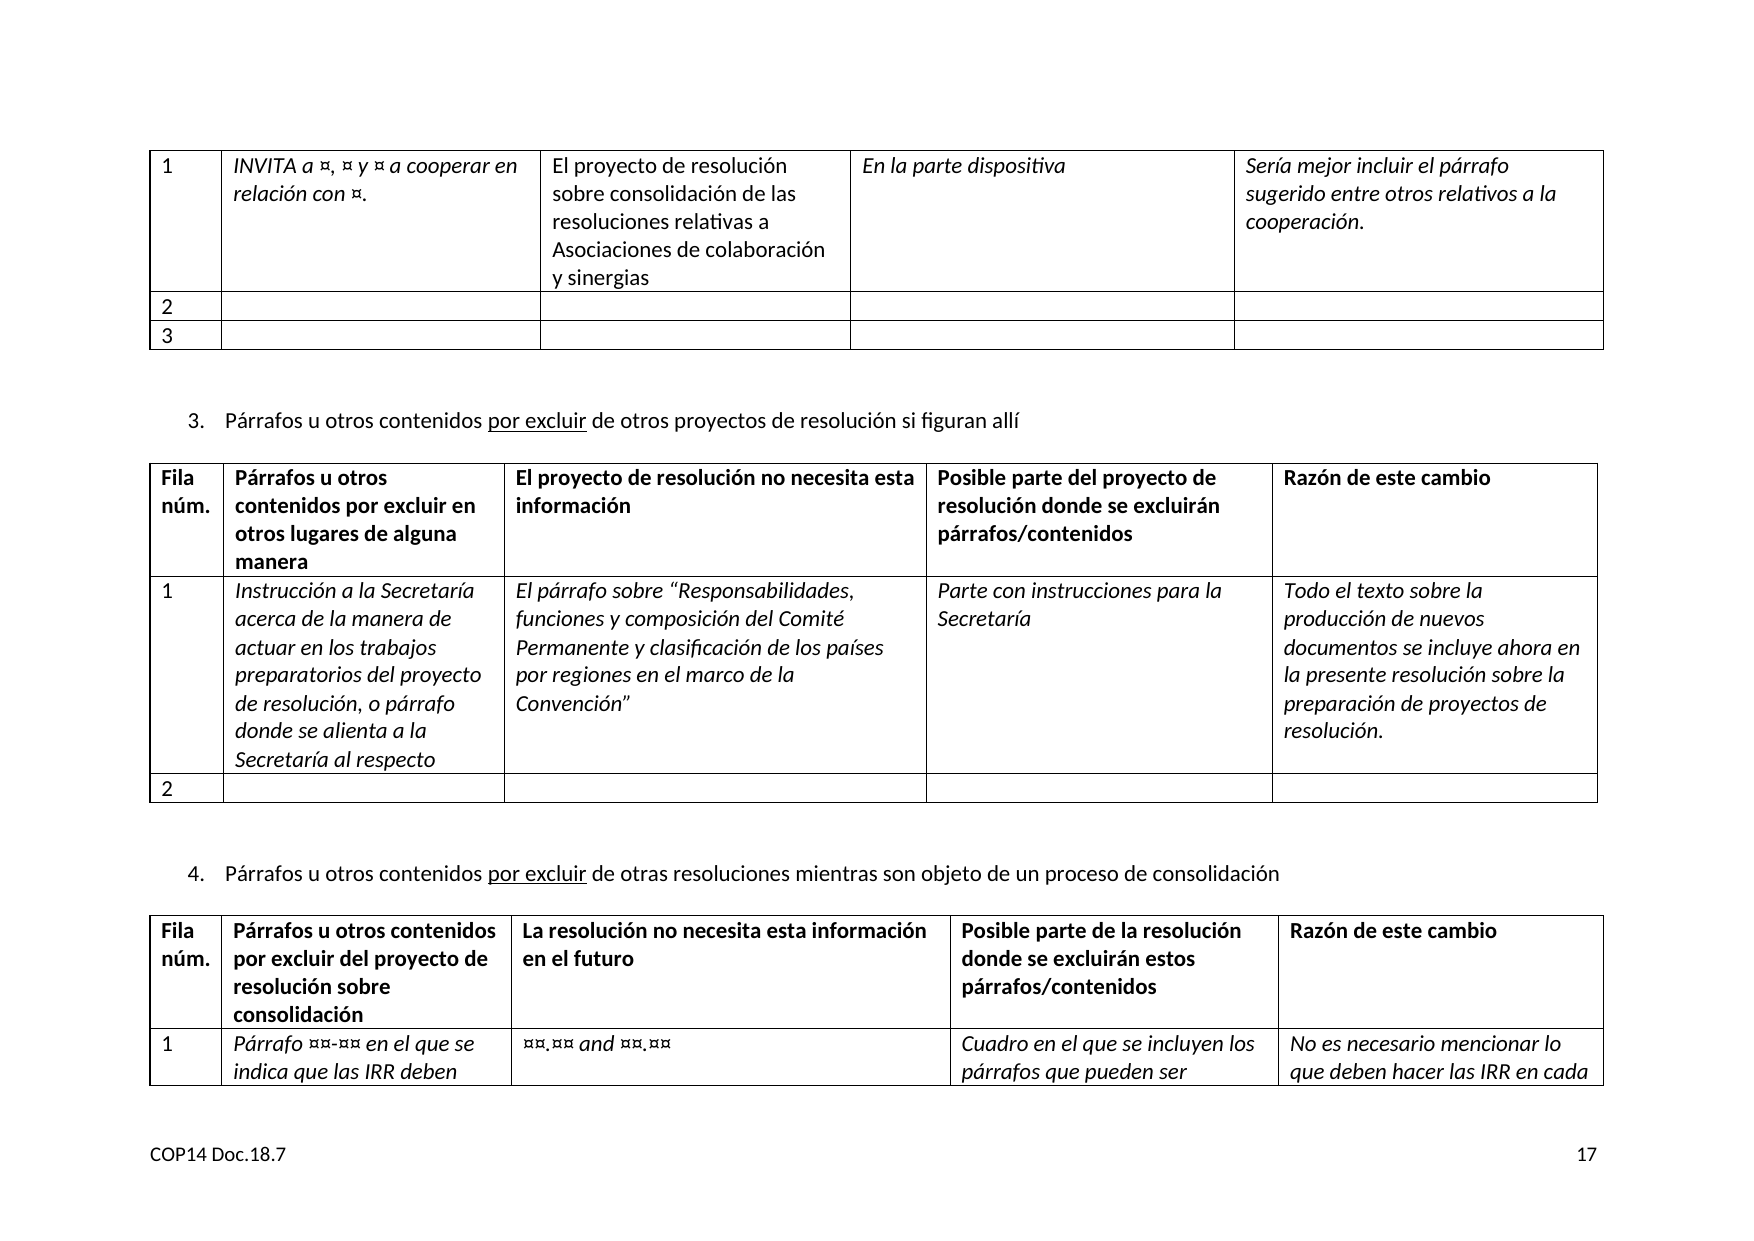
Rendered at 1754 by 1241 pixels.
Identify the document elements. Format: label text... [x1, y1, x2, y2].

table_cell [541, 292, 850, 320]
table_cell [222, 321, 540, 349]
table_header Posible parte de la resolución donde se excluirán estos párrafos/contenidos [951, 916, 1278, 1028]
table_cell [851, 321, 1234, 349]
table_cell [222, 1029, 511, 1085]
table_cell [1235, 292, 1603, 320]
table_header Fila núm. [151, 464, 223, 576]
table_cell El proyecto de resolución sobre consolidación de las resoluciones relativas a Asociaciones de colaboración y sinergias [541, 151, 850, 291]
table_cell 2 [151, 774, 223, 802]
table_cell 1 [151, 1029, 221, 1085]
table_cell Instrucción a la Secretaría acerca de la manera de actuar en los trabajos preparatorios del proyecto de resolución, o párrafo donde se alienta a la Secretaría al respecto [224, 577, 504, 773]
table_header Razón de este cambio [1273, 464, 1597, 576]
table_cell [541, 321, 850, 349]
table_cell Parte con instrucciones para la Secretaría [927, 577, 1272, 773]
table_cell [1273, 774, 1597, 802]
table_header Párrafos u otros contenidos por excluir en otros lugares de alguna manera [224, 464, 504, 576]
table_cell 1 [151, 577, 223, 773]
table_cell [222, 292, 540, 320]
table_cell Sería mejor incluir el párrafo sugerido entre otros relativos a la cooperación. [1235, 151, 1603, 291]
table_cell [1279, 1029, 1603, 1085]
table_cell [1235, 321, 1603, 349]
table_cell 1 [151, 151, 221, 291]
table_cell Todo el texto sobre la producción de nuevos documentos se incluye ahora en la presente resolución sobre la preparación de proyectos de resolución. [1273, 577, 1597, 773]
table_header Razón de este cambio [1279, 916, 1603, 1028]
table_cell [851, 292, 1234, 320]
table_cell INVITA a ¤, ¤ y ¤ a cooperar en relación con ¤. [222, 151, 540, 291]
table_cell En la parte dispositiva [851, 151, 1234, 291]
table_header Posible parte del proyecto de resolución donde se excluirán párrafos/contenidos [927, 464, 1272, 576]
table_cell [951, 1029, 1278, 1085]
list Párrafos u otros contenidos por excluir de otros proyectos de resolución si figuran allí [187, 406, 1604, 434]
table_cell 2 [151, 292, 221, 320]
table_cell [505, 774, 926, 802]
list Párrafos u otros contenidos por excluir de otras resoluciones mientras son objeto de un proceso de consolidación [187, 859, 1604, 887]
table_header La resolución no necesita esta información en el futuro [512, 916, 950, 1028]
table_header Párrafos u otros contenidos por excluir del proyecto de resolución sobre consolidación [222, 916, 511, 1028]
table_cell 3 [151, 321, 221, 349]
table_cell ¤¤.¤¤ and ¤¤.¤¤ [512, 1029, 950, 1085]
table_cell [224, 774, 504, 802]
table_header Fila núm. [151, 916, 221, 1028]
table_cell El párrafo sobre “Responsabilidades, funciones y composición del Comité Permanente y clasificación de los países por regiones en el marco de la Convención” [505, 577, 926, 773]
table_header El proyecto de resolución no necesita esta información [505, 464, 926, 576]
table_cell [927, 774, 1272, 802]
